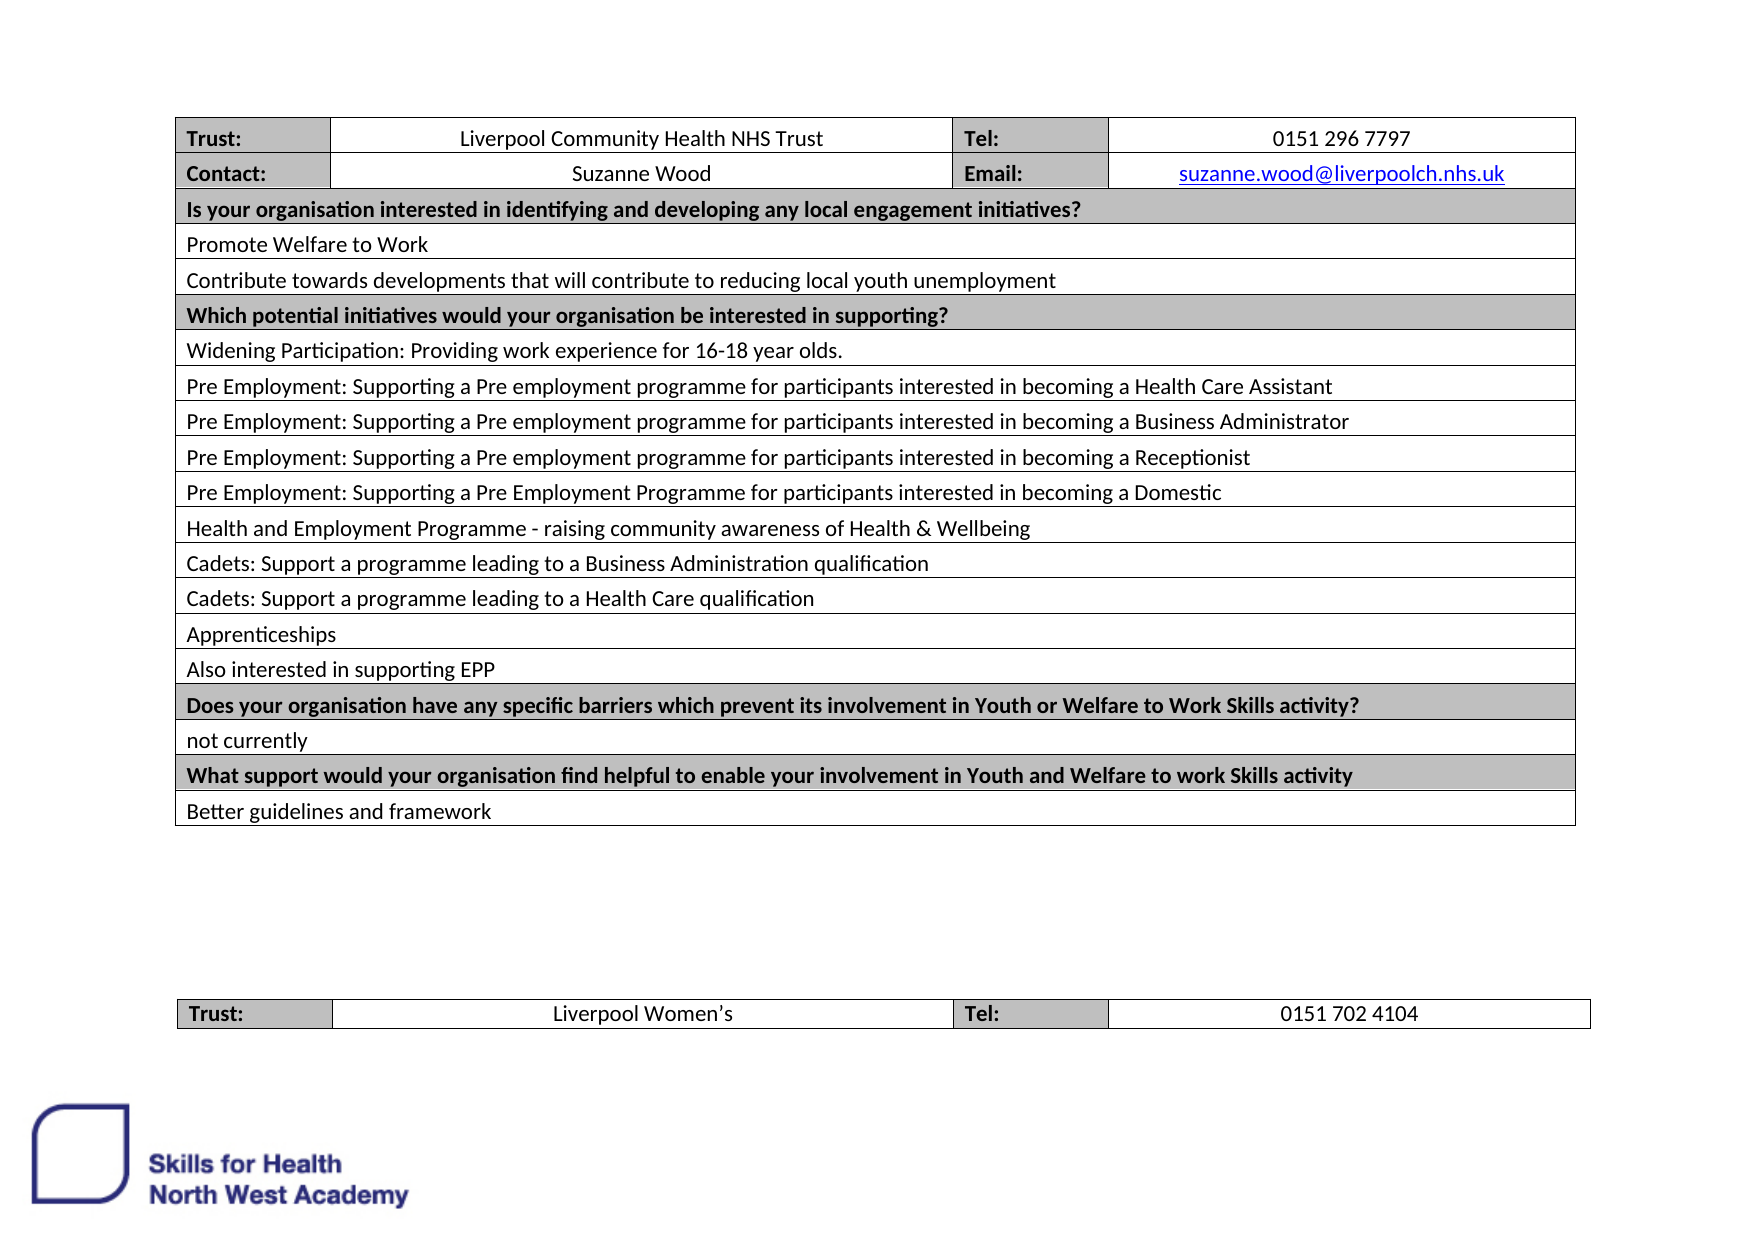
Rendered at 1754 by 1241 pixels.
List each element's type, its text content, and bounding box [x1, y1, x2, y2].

table_cell What support would your organisation find helpful to enable your involvement in Youth and Welfare to work Skills activity [176, 755, 1575, 789]
table_header 0151 702 4104 [1109, 1000, 1590, 1028]
table_cell not currently [176, 720, 1575, 754]
table_cell Is your organisation interested in identifying and developing any local engagement initiatives? [176, 189, 1575, 223]
table_cell Promote Welfare to Work [176, 224, 1575, 258]
table_cell Also interested in supporting EPP [176, 649, 1575, 683]
table_cell Does your organisation have any specific barriers which prevent its involvement in Youth or Welfare to Work Skills activity? [176, 684, 1575, 719]
table_header 0151 296 7797 [1109, 118, 1575, 152]
table_cell Email: [953, 153, 1108, 187]
table_cell Pre Employment: Supporting a Pre employment programme for participants interested in becoming a Business Administrator [176, 401, 1575, 435]
table_cell Better guidelines and framework [176, 791, 1575, 825]
table_cell Cadets: Support a programme leading to a Health Care qualification [176, 578, 1575, 612]
table_header Tel: [953, 118, 1108, 152]
table_cell Which potential initiatives would your organisation be interested in supporting? [176, 295, 1575, 329]
table_cell Suzanne Wood [331, 153, 952, 187]
table_header Liverpool Community Health NHS Trust [331, 118, 952, 152]
table_cell Apprenticeships [176, 614, 1575, 648]
table_cell suzanne.wood@liverpoolch.nhs.uk [1109, 153, 1575, 187]
table_header Liverpool Women’s [333, 1000, 953, 1028]
table_header Trust: [178, 1000, 332, 1028]
table_cell Pre Employment: Supporting a Pre Employment Programme for participants interested in becoming a Domestic [176, 472, 1575, 506]
table_cell Cadets: Support a programme leading to a Business Administration qualification [176, 543, 1575, 577]
table_cell Contribute towards developments that will contribute to reducing local youth unemployment [176, 259, 1575, 294]
table_cell Widening Participation: Providing work experience for 16-18 year olds. [176, 330, 1575, 364]
table_cell Pre Employment: Supporting a Pre employment programme for participants interested in becoming a Receptionist [176, 436, 1575, 471]
table_cell Pre Employment: Supporting a Pre employment programme for participants interested in becoming a Health Care Assistant [176, 366, 1575, 400]
table_header Trust: [176, 118, 330, 152]
table_header Tel: [954, 1000, 1108, 1028]
picture [0, 954, 1239, 1241]
table_cell Health and Employment Programme - raising community awareness of Health & Wellbeing [176, 507, 1575, 542]
table_cell Contact: [176, 153, 330, 187]
